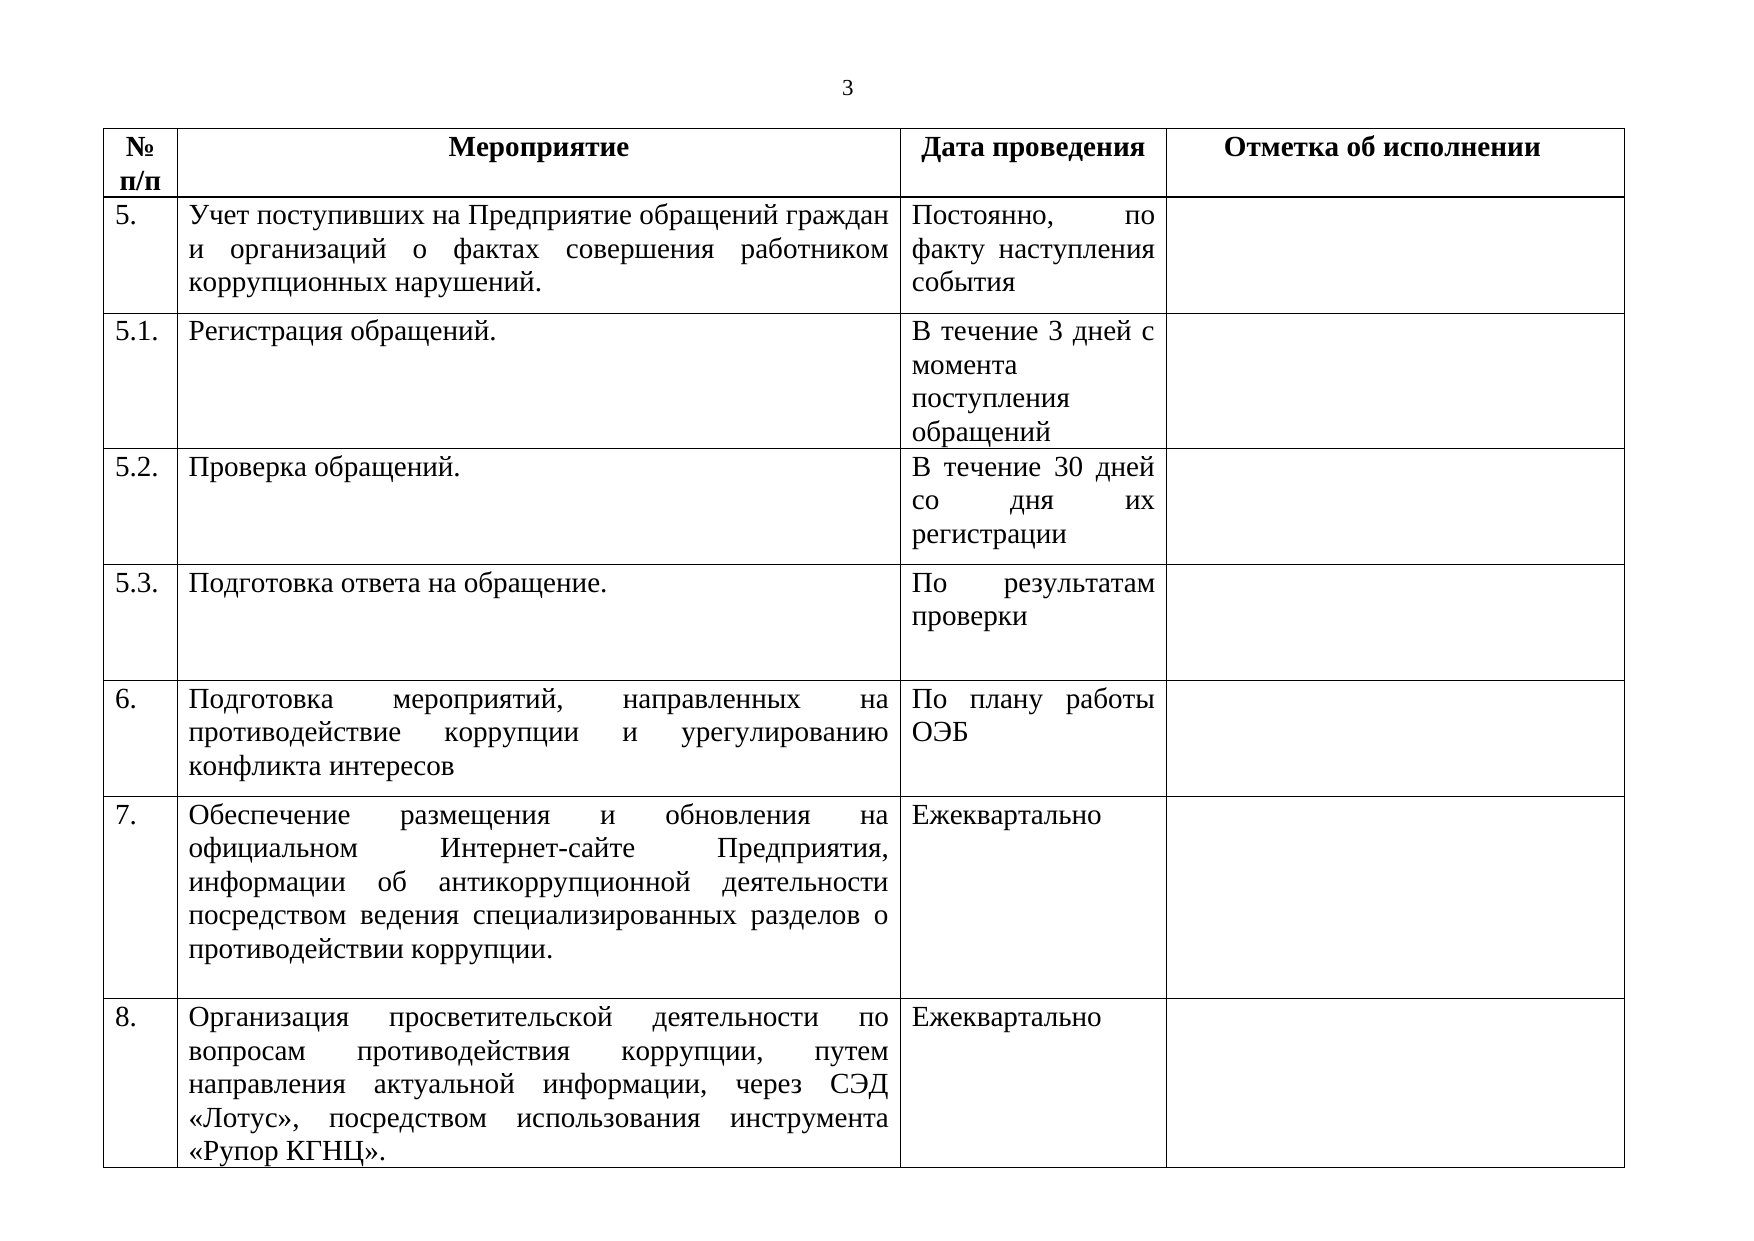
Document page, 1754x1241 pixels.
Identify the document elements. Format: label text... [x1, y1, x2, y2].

table_cell Отметка об исполнении [1167, 129, 1624, 196]
table_cell Ежеквартально [901, 999, 1166, 1167]
table_cell [1167, 999, 1624, 1167]
table_cell Дата проведения [901, 129, 1166, 196]
table_cell По результатам проверки [901, 565, 1166, 680]
table_cell 5.3. [104, 565, 177, 680]
table_cell Ежеквартально [901, 797, 1166, 998]
table_cell [104, 198, 177, 312]
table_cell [178, 999, 900, 1167]
table_cell Учет поступивших на Предприятие обращений граждан и организаций о фактах совершения работником коррупционных нарушений. [178, 198, 900, 312]
table_cell 5.2. [104, 449, 177, 564]
table_cell [1167, 681, 1624, 796]
table_cell В течение 30 дней со дня их регистрации [901, 449, 1166, 564]
table_cell Проверка обращений. [178, 449, 900, 564]
table_cell Регистрация обращений. [178, 314, 900, 448]
table_cell [1167, 314, 1624, 448]
table_cell Мероприятие [178, 129, 900, 196]
table_cell [104, 797, 177, 998]
table_cell 5.1. [104, 314, 177, 448]
table_cell № п/п [104, 129, 177, 196]
table_cell [1167, 797, 1624, 998]
table_cell Постоянно, по факту наступления события [901, 198, 1166, 312]
table_cell [104, 999, 177, 1167]
table_cell Обеспечение размещения и обновления на официальном Интернет-сайте Предприятия, информации об антикоррупционной деятельности посредством ведения специализированных разделов о противодействии коррупции. [178, 797, 900, 998]
table_cell [1167, 449, 1624, 564]
table_cell Подготовка мероприятий, направленных на противодействие коррупции и урегулированию конфликта интересов [178, 681, 900, 796]
table_cell [1167, 198, 1624, 312]
table_cell По плану работы ОЭБ [901, 681, 1166, 796]
table_cell В течение 3 дней с момента поступления обращений [901, 314, 1166, 448]
table_cell [104, 681, 177, 796]
table_cell [1167, 565, 1624, 680]
table_cell Подготовка ответа на обращение. [178, 565, 900, 680]
